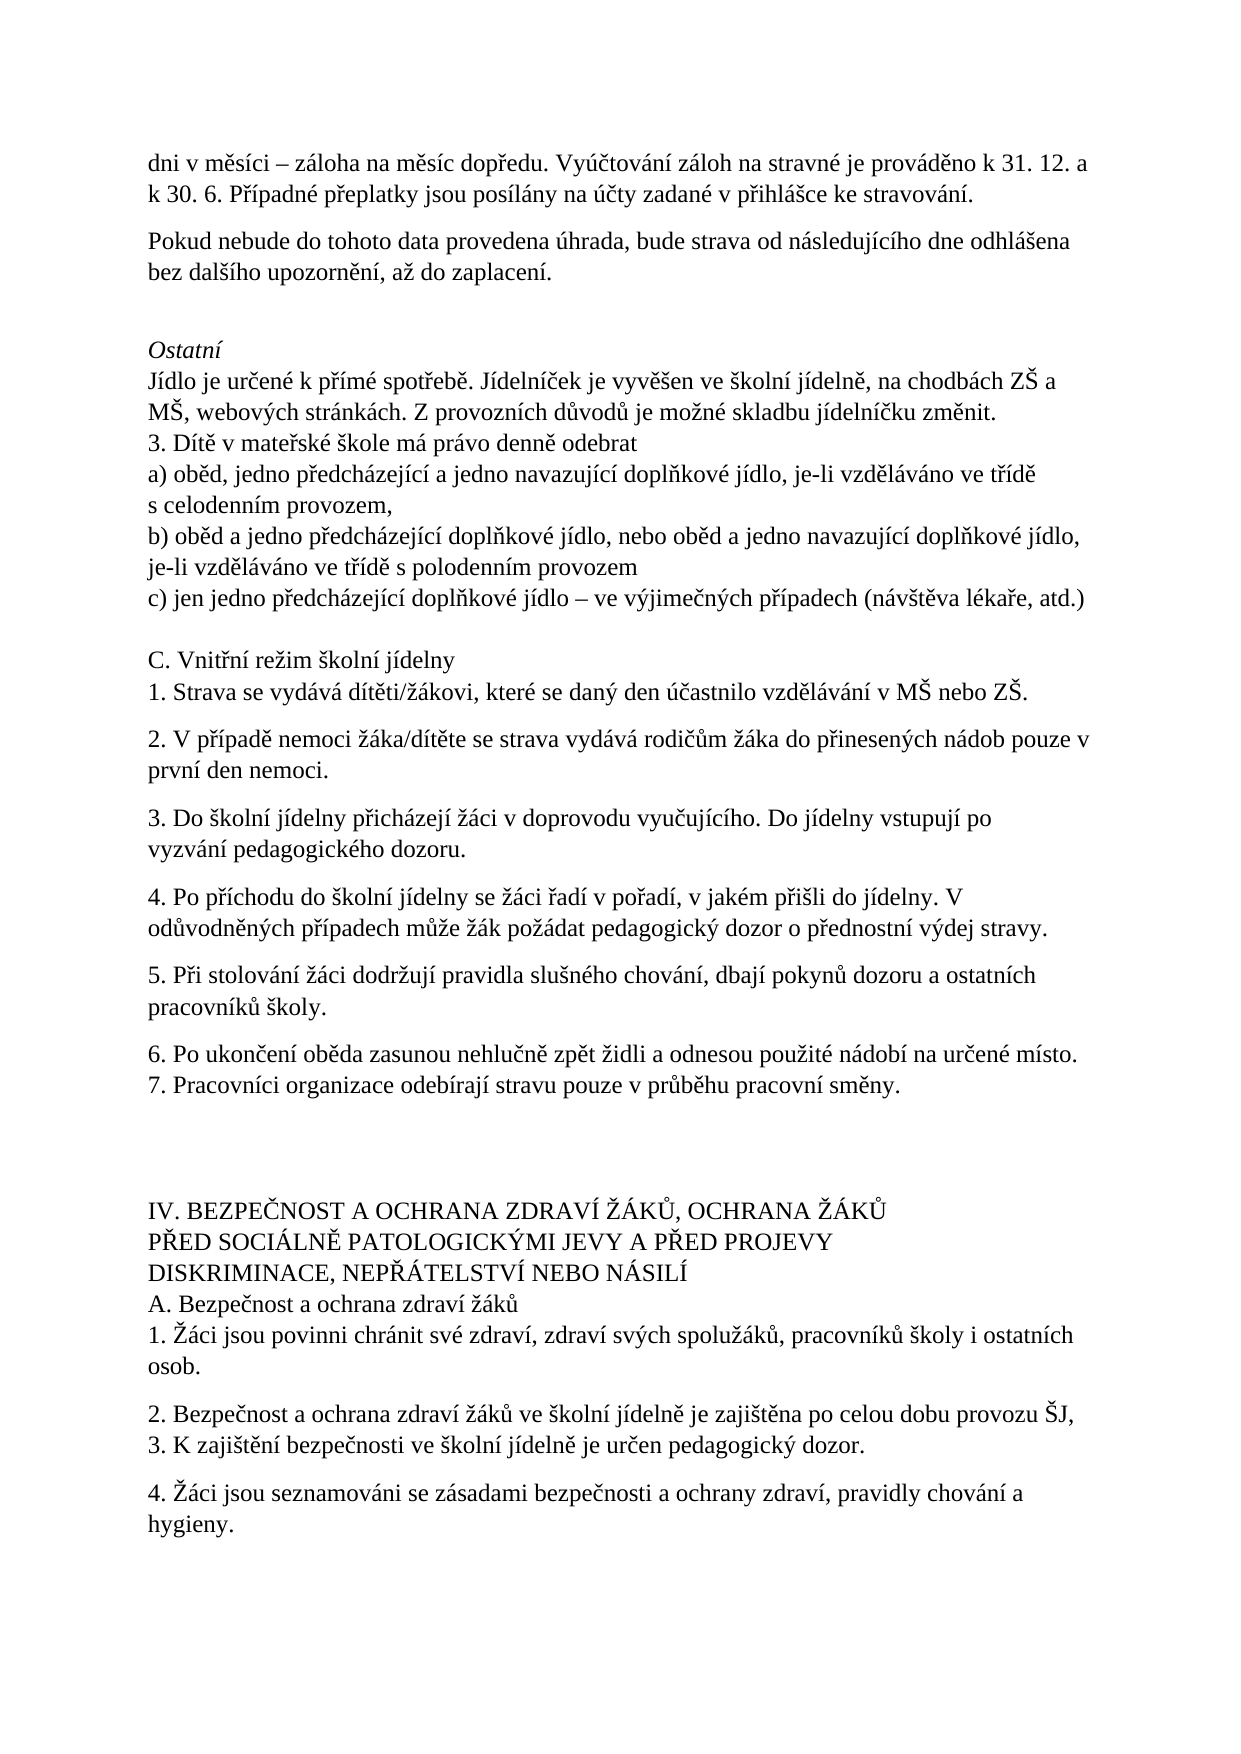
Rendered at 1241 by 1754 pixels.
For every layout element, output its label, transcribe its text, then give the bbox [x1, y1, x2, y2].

text 4. Žáci jsou seznamováni se zásadami bezpečnosti a ochrany zdraví, pravidly chování a hygieny. [148, 1478, 1093, 1537]
text 6. Po ukončení oběda zasunou nehlučně zpět židli a odnesou použité nádobí na určené místo. 7. Pracovníci organizace odebírají stravu pouze v průběhu pracovní směny. [148, 1039, 1093, 1129]
text 4. Po příchodu do školní jídelny se žáci řadí v pořadí, v jakém přišli do jídelny. V odůvodněných případech může žák požádat pedagogický dozor o přednostní výdej stravy. [148, 882, 1093, 942]
text 2. Bezpečnost a ochrana zdraví žáků ve školní jídelně je zajištěna po celou dobu provozu ŠJ, 3. K zajištění bezpečnosti ve školní jídelně je určen pedagogický dozor. [148, 1399, 1093, 1459]
text IV. BEZPEČNOST A OCHRANA ZDRAVÍ ŽÁKŮ, OCHRANA ŽÁKŮ PŘED SOCIÁLNĚ PATOLOGICKÝMI JEVY A PŘED PROJEVY DISKRIMINACE, NEPŘÁTELSTVÍ NEBO NÁSILÍ A. Bezpečnost a ochrana zdraví žáků 1. Žáci jsou povinni chránit své zdraví, zdraví svých spolužáků, pracovníků školy i ostatních osob. [148, 1196, 1093, 1380]
text 3. Do školní jídelny přicházejí žáci v doprovodu vyučujícího. Do jídelny vstupují po vyzvání pedagogického dozoru. [148, 803, 1093, 863]
text 5. Při stolování žáci dodržují pravidla slušného chování, dbají pokynů dozoru a ostatních pracovníků školy. [148, 961, 1093, 1020]
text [148, 148, 1093, 207]
text Ostatní Jídlo je určené k přímé spotřebě. Jídelníček je vyvěšen ve školní jídelně, na chodbách ZŠ a MŠ, webových stránkách. Z provozních důvodů je možné skladbu jídelníčku změnit. 3. Dítě v mateřské škole má právo denně odebrat a) oběd, jedno předcházející a jedno navazující doplňkové jídlo, je-li vzděláváno ve třídě s celodenním provozem, b) oběd a jedno předcházející doplňkové jídlo, nebo oběd a jedno navazující doplňkové jídlo, je-li vzděláváno ve třídě s polodenním provozem c) jen jedno předcházející doplňkové jídlo – ve výjimečných případech (návštěva lékaře, atd.) C. Vnitřní režim školní jídelny 1. Strava se vydává dítěti/žákovi, které se daný den účastnilo vzdělávání v MŠ nebo ZŠ. [148, 335, 1093, 705]
text 2. V případě nemoci žáka/dítěte se strava vydává rodičům žáka do přinesených nádob pouze v první den nemoci. [148, 724, 1093, 784]
text Pokud nebude do tohoto data provedena úhrada, bude strava od následujícího dne odhlášena bez dalšího upozornění, až do zaplacení. [148, 226, 1093, 316]
